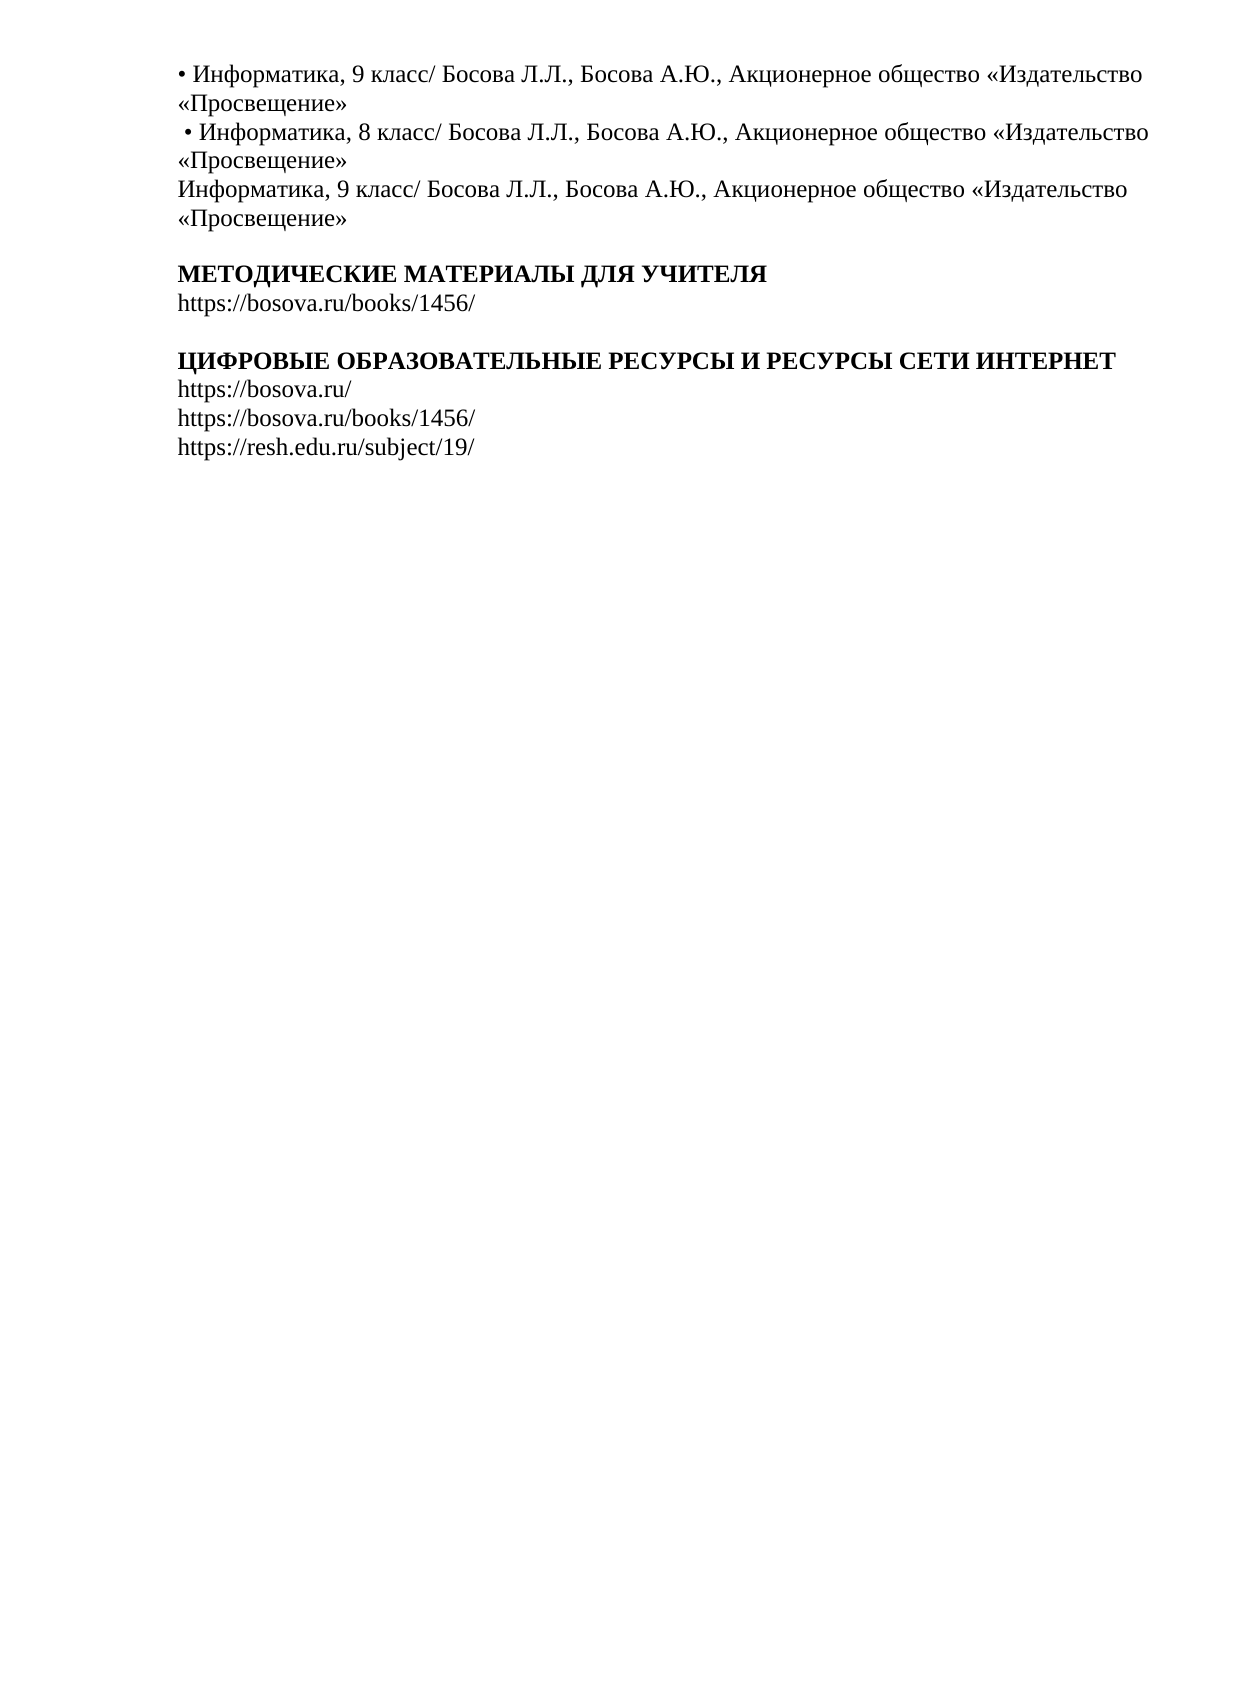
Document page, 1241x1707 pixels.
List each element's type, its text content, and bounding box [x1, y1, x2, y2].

text ЦИФРОВЫЕ ОБРАЗОВАТЕЛЬНЫЕ РЕСУРСЫ И РЕСУРСЫ СЕТИ ИНТЕРНЕТ [177, 346, 1181, 374]
text ​​‌https://bosova.ru/ https://bosova.ru/books/1456/ https://resh.edu.ru/subject/19/‌ [177, 374, 1181, 461]
text Информатика, 9 класс/ Босова Л.Л., Босова А.Ю., Акционерное общество «Издательство «Просвещение» [177, 174, 1181, 259]
text ​‌• Информатика, 9 класс/ Босова Л.Л., Босова А.Ю., Акционерное общество «Издательство «Просвещение» • Информатика, 8 класс/ Босова Л.Л., Босова А.Ю., Акционерное общество «Издательство «Просвещение»‌​ [177, 59, 1181, 174]
text ​‌‌МЕТОДИЧЕСКИЕ МАТЕРИАЛЫ ДЛЯ УЧИТЕЛЯ [177, 259, 1181, 288]
text ​‌https://bosova.ru/books/1456/‌​ [177, 288, 1181, 317]
